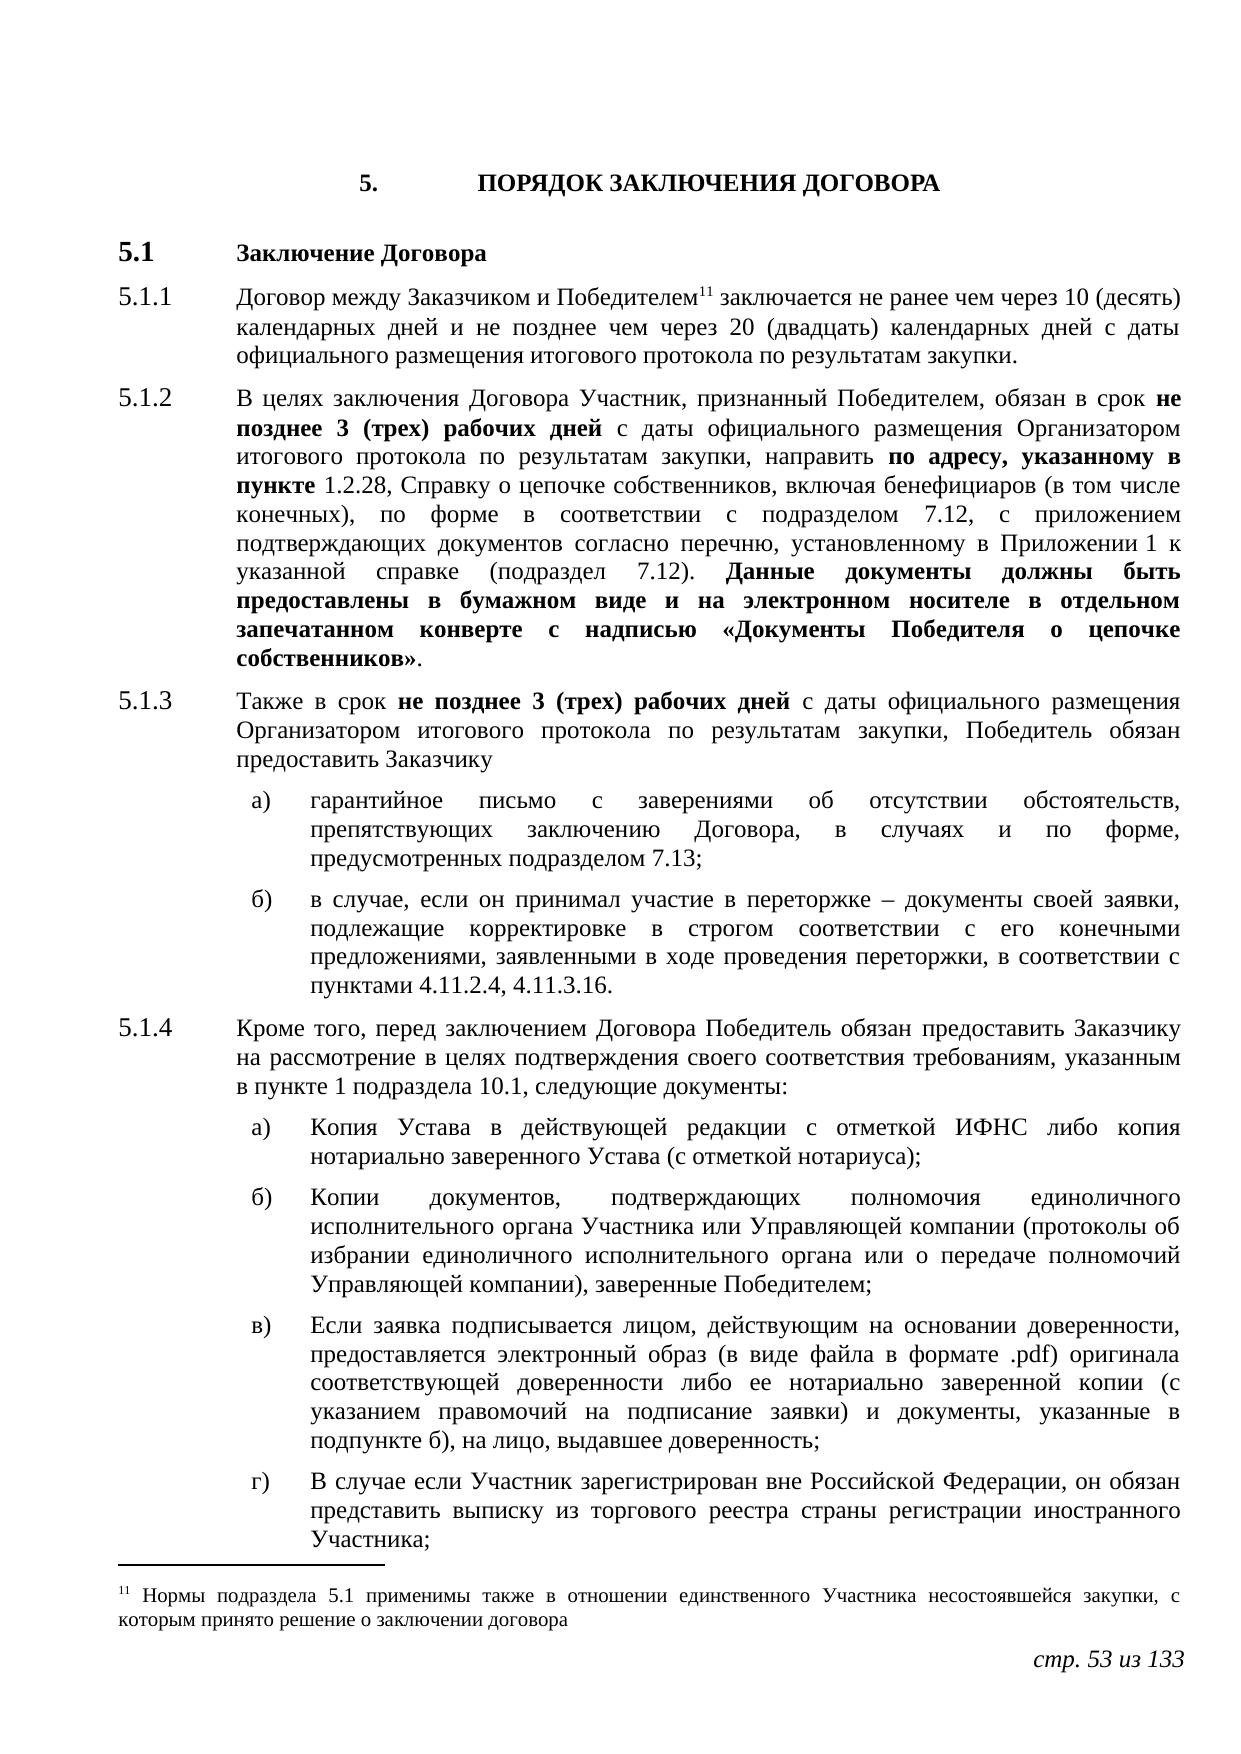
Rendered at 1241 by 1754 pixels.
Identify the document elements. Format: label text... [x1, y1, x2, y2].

text Договор между Заказчиком и Победителем заключается не ранее чем через 10 (десять) календарных дней и не позднее чем через 20 (двадцать) календарных дней с даты официального размещения итогового протокола по результатам закупки. [118, 280, 1181, 369]
list Если заявка подписывается лицом, действующим на основании доверенности, предоставляется электронный образ (в виде файла в формате .pdf) оригинала соответствующей доверенности либо ее нотариально заверенной копии (с указанием правомочий на подписание заявки) и документы, указанные в подпункте б), на лицо, выдавшее доверенность; [251, 1310, 1181, 1454]
text Кроме того, перед заключением Договора Победитель обязан предоставить Заказчику на рассмотрение в целях подтверждения своего соответствия требованиям, указанным в пункте 1 подраздела 10.1, следующие документы: [118, 1011, 1181, 1100]
subtitle Заключение Договора [118, 234, 1181, 268]
text Также в срок не позднее 3 (трех) рабочих дней с даты официального размещения Организатором итогового протокола по результатам закупки, Победитель обязан предоставить Заказчику [118, 684, 1181, 773]
list в случае, если он принимал участие в переторжке – документы своей заявки, подлежащие корректировке в строгом соответствии с его конечными предложениями, заявленными в ходе проведения переторжки, в соответствии с пунктами 4.11.2.4, 4.11.3.16. [251, 884, 1181, 999]
text В целях заключения Договора Участник, признанный Победителем, обязан в срок не позднее 3 (трех) рабочих дней с даты официального размещения Организатором итогового протокола по результатам закупки, направить по адресу, указанному в пункте 1.2.28, Справку о цепочке собственников, включая бенефициаров (в том числе конечных), по форме в соответствии с подразделом 7.12, с приложением подтверждающих документов согласно перечню, установленному в Приложении 1 к указанной справке (подраздел 7.12). Данные документы должны быть предоставлены в бумажном виде и на электронном носителе в отдельном запечатанном конверте с надписью «Документы Победителя о цепочке собственников». [118, 382, 1181, 671]
list Копия Устава в действующей редакции с отметкой ИФНС либо копия нотариально заверенного Устава (с отметкой нотариуса); [251, 1112, 1181, 1170]
subtitle ПОРЯДОК ЗАКЛЮЧЕНИЯ ДОГОВОРА [118, 168, 1181, 197]
list гарантийное письмо с заверениями об отсутствии обстоятельств, препятствующих заключению Договора, в случаях и по форме, предусмотренных подразделом 7.13; [251, 785, 1181, 871]
list В случае если Участник зарегистрирован вне Российской Федерации, он обязан представить выписку из торгового реестра страны регистрации иностранного Участника; [251, 1466, 1181, 1552]
list Копии документов, подтверждающих полномочия единоличного исполнительного органа Участника или Управляющей компании (протоколы об избрании единоличного исполнительного органа или о передаче полномочий Управляющей компании), заверенные Победителем; [251, 1182, 1181, 1297]
